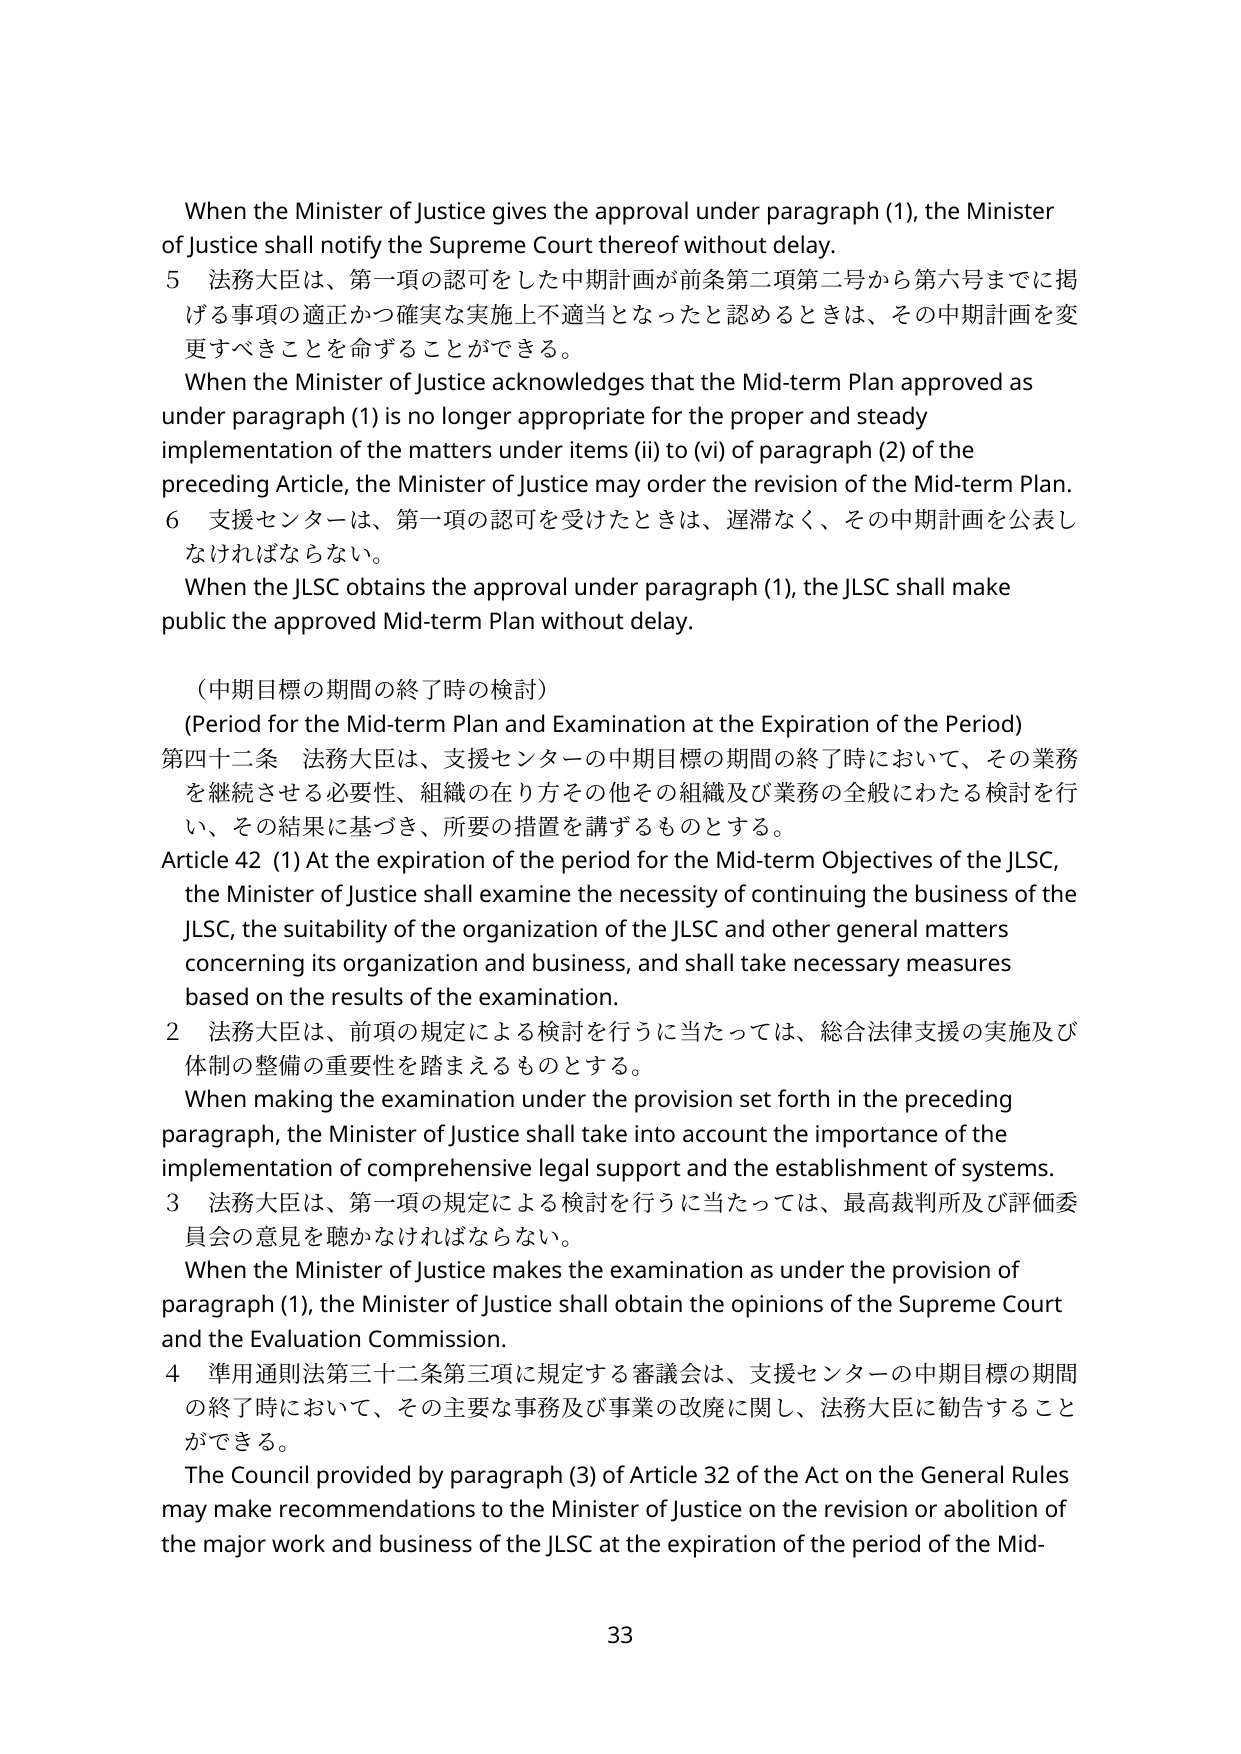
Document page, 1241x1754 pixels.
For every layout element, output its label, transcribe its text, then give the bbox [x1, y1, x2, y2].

text When making the examination under the provision set forth in the preceding paragraph, the Minister of Justice shall take into account the importance of the implementation of comprehensive legal support and the establishment of systems. [161, 1082, 1079, 1184]
text When the JLSC obtains the approval under paragraph (1), the JLSC shall make public the approved Mid-term Plan without delay. [161, 569, 1079, 638]
text (Period for the Mid-term Plan and Examination at the Expiration of the Period) [184, 706, 1079, 740]
text When the Minister of Justice acknowledges that the Mid-term Plan approved as under paragraph (1) is no longer appropriate for the proper and steady implementation of the matters under items (ii) to (vi) of paragraph (2) of the preceding Article, the Minister of Justice may order the revision of the Mid-term Plan. [161, 364, 1079, 501]
text ３ 法務大臣は、第一項の規定による検討を行うに当たっては、最高裁判所及び評価委員会の意見を聴かなければならない。 [161, 1184, 1079, 1253]
text 第四十二条 法務大臣は、支援センターの中期目標の期間の終了時において、その業務を継続させる必要性、組織の在り方その他その組織及び業務の全般にわたる検討を行い、その結果に基づき、所要の措置を講ずるものとする。 [161, 740, 1079, 843]
text ２ 法務大臣は、前項の規定による検討を行うに当たっては、総合法律支援の実施及び体制の整備の重要性を踏まえるものとする。 [161, 1014, 1079, 1082]
text When the Minister of Justice gives the approval under paragraph (1), the Minister of Justice shall notify the Supreme Court thereof without delay. [161, 194, 1079, 262]
text ５ 法務大臣は、第一項の認可をした中期計画が前条第二項第二号から第六号までに掲げる事項の適正かつ確実な実施上不適当となったと認めるときは、その中期計画を変更すべきことを命ずることができる。 [161, 262, 1079, 364]
text ６ 支援センターは、第一項の認可を受けたときは、遅滞なく、その中期計画を公表しなければならない。 [161, 501, 1079, 569]
text （中期目標の期間の終了時の検討） [184, 672, 1079, 706]
text When the Minister of Justice makes the examination as under the provision of paragraph (1), the Minister of Justice shall obtain the opinions of the Supreme Court and the Evaluation Commission. [161, 1253, 1079, 1355]
text Article 42 (1) At the expiration of the period for the Mid-term Objectives of the JLSC, the Minister of Justice shall examine the necessity of continuing the business of the JLSC, the suitability of the organization of the JLSC and other general matters concerning its organization and business, and shall take necessary measures based on the results of the examination. [161, 843, 1079, 1014]
text ４ 準用通則法第三十二条第三項に規定する審議会は、支援センターの中期目標の期間の終了時において、その主要な事務及び事業の改廃に関し、法務大臣に勧告することができる。 [161, 1355, 1079, 1458]
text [161, 1458, 1079, 1560]
